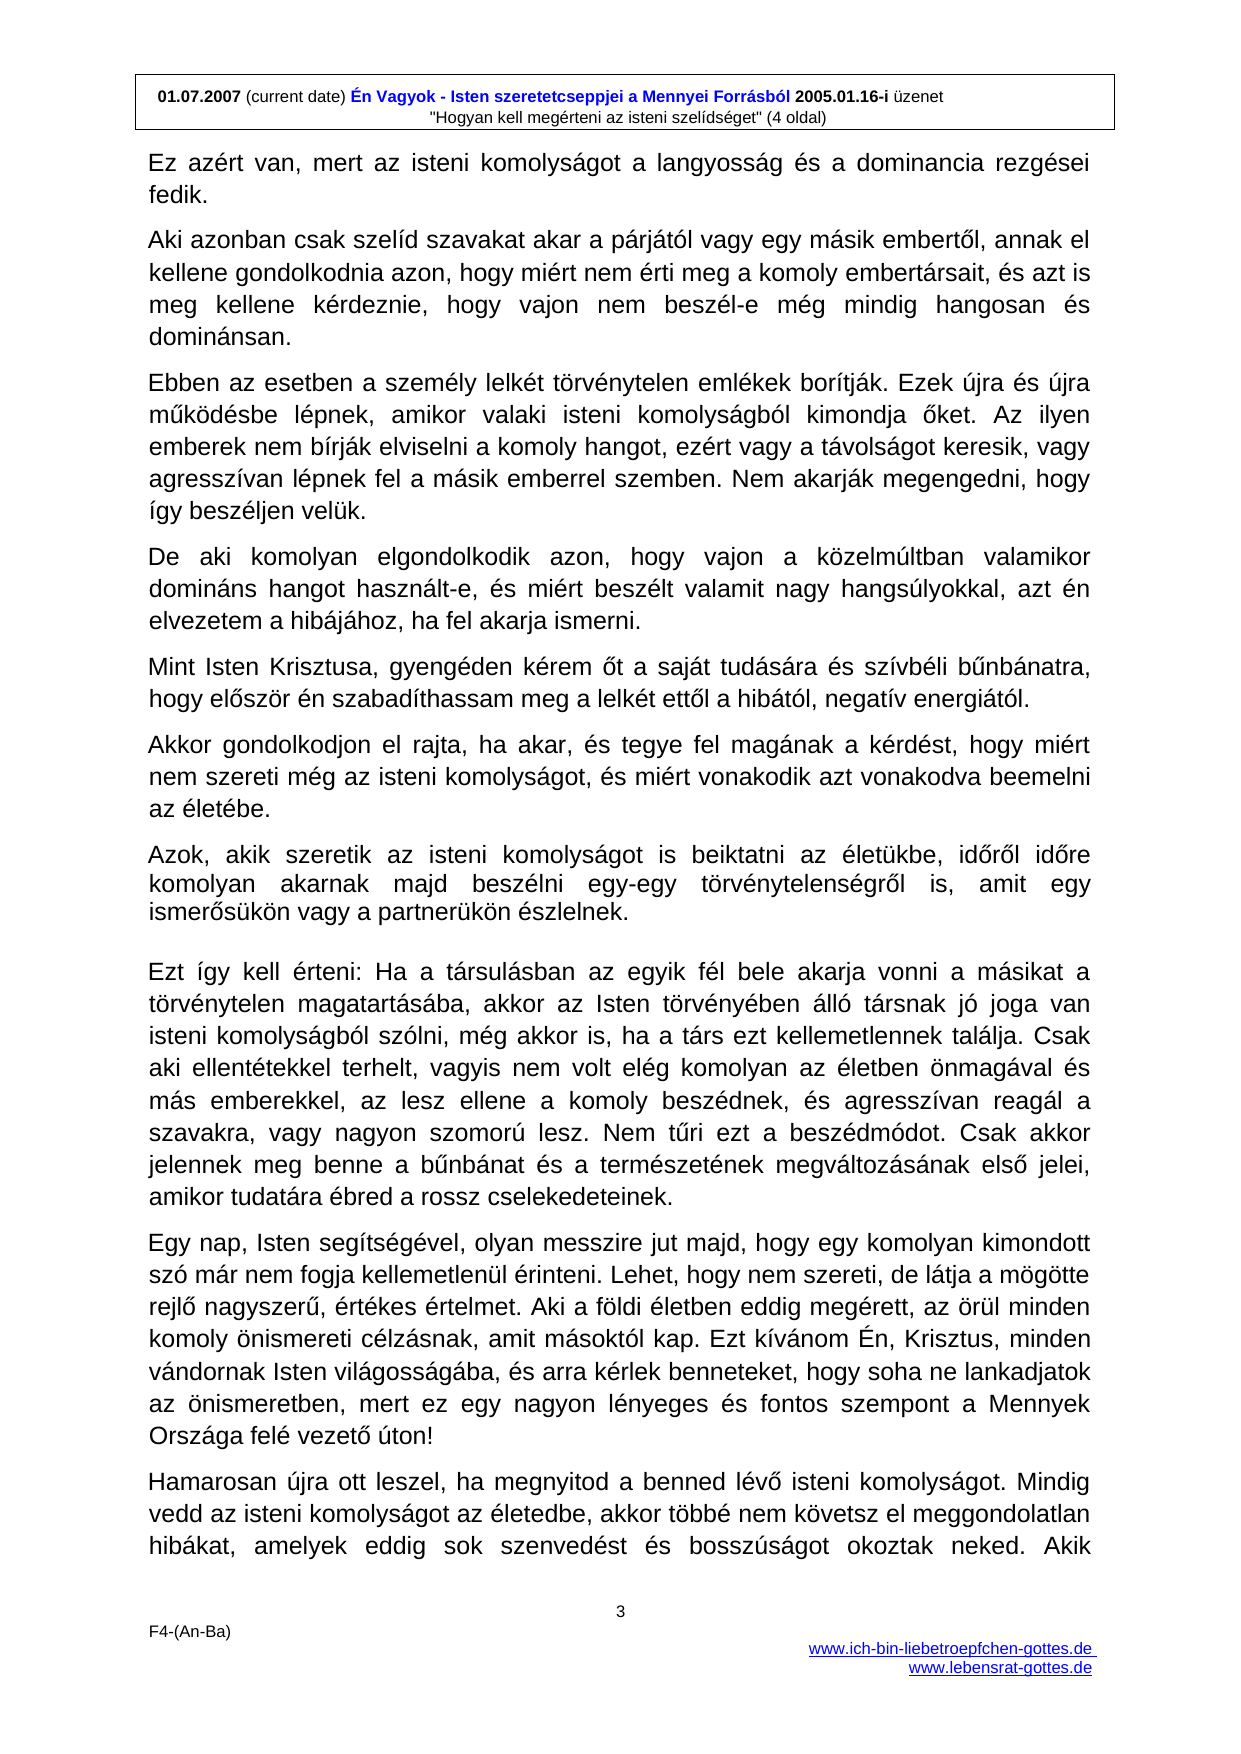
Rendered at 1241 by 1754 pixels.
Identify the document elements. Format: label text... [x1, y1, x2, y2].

text Akkor gondolkodjon el rajta, ha akar, és tegye fel magának a kérdést, hogy miért nem szereti még az isteni komolyságot, és miért vonakodik azt vonakodva beemelni az életébe. [148, 730, 1092, 823]
text Ez azért van, mert az isteni komolyságot a langyosság és a dominancia rezgései fedik. [148, 148, 1092, 208]
text Aki azonban csak szelíd szavakat akar a párjától vagy egy másik embertől, annak el kellene gondolkodnia azon, hogy miért nem érti meg a komoly embertársait, és azt is meg kellene kérdeznie, hogy vajon nem beszél-e még mindig hangosan és dominánsan. [148, 225, 1092, 351]
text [148, 1467, 1092, 1560]
text Azok, akik szeretik az isteni komolyságot is beiktatni az életükbe, időről időre komolyan akarnak majd beszélni egy-egy törvénytelenségről is, amit egy ismerősükön vagy a partnerükön észlelnek. [148, 840, 1092, 926]
text De aki komolyan elgondolkodik azon, hogy vajon a közelmúltban valamikor domináns hangot használt-e, és miért beszélt valamit nagy hangsúlyokkal, azt én elvezetem a hibájához, ha fel akarja ismerni. [148, 542, 1092, 635]
text Egy nap, Isten segítségével, olyan messzire jut majd, hogy egy komolyan kimondott szó már nem fogja kellemetlenül érinteni. Lehet, hogy nem szereti, de látja a mögötte rejlő nagyszerű, értékes értelmet. Aki a földi életben eddig megérett, az örül minden komoly önismereti célzásnak, amit másoktól kap. Ezt kívánom Én, Krisztus, minden vándornak Isten világosságába, és arra kérlek benneteket, hogy soha ne lankadjatok az önismeretben, mert ez egy nagyon lényeges és fontos szempont a Mennyek Országa felé vezető úton! [148, 1228, 1092, 1450]
text Ezt így kell érteni: Ha a társulásban az egyik fél bele akarja vonni a másikat a törvénytelen magatartásába, akkor az Isten törvényében álló társnak jó joga van isteni komolyságból szólni, még akkor is, ha a társ ezt kellemetlennek találja. Csak aki ellentétekkel terhelt, vagyis nem volt elég komolyan az életben önmagával és más emberekkel, az lesz ellene a komoly beszédnek, és agresszívan reagál a szavakra, vagy nagyon szomorú lesz. Nem tűri ezt a beszédmódot. Csak akkor jelennek meg benne a bűnbánat és a természetének megváltozásának első jelei, amikor tudatára ébred a rossz cselekedeteinek. [148, 957, 1092, 1211]
text Ebben az esetben a személy lelkét törvénytelen emlékek borítják. Ezek újra és újra működésbe lépnek, amikor valaki isteni komolyságból kimondja őket. Az ilyen emberek nem bírják elviselni a komoly hangot, ezért vagy a távolságot keresik, vagy agresszívan lépnek fel a másik emberrel szemben. Nem akarják megengedni, hogy így beszéljen velük. [148, 368, 1092, 525]
text Mint Isten Krisztusa, gyengéden kérem őt a saját tudására és szívbéli bűnbánatra, hogy először én szabadíthassam meg a lelkét ettől a hibától, negatív energiától. [148, 652, 1092, 713]
